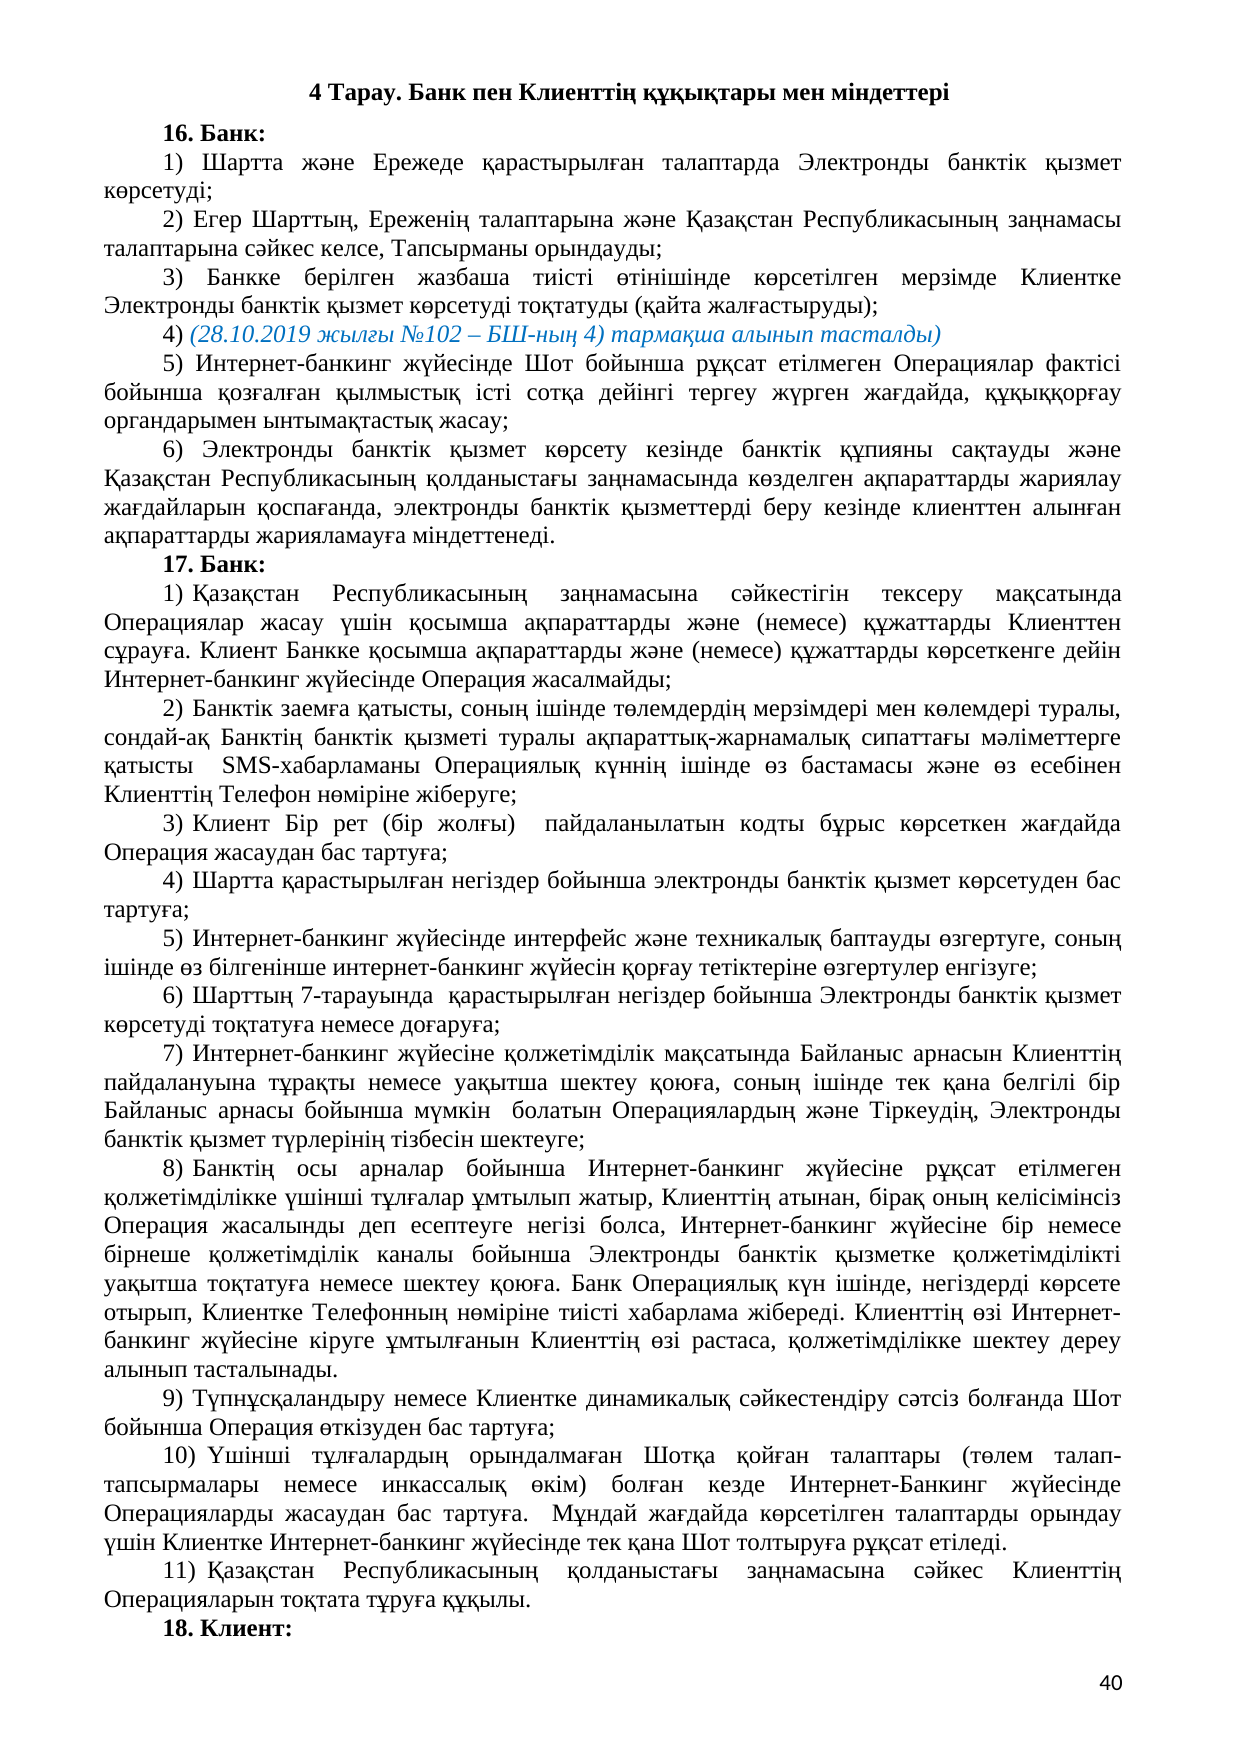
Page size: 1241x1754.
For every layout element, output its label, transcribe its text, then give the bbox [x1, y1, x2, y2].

text 16. Банк: [103, 118, 1122, 147]
text 17. Банк: [103, 549, 1122, 578]
list Шарттың 7-тарауында қарастырылған негіздер бойынша Электронды банктік қызмет көрсетуді тоқтатуға немесе доғаруға; [103, 981, 1122, 1038]
text 4 Тарау. Банк пен Клиенттің құқықтары мен міндеттері [103, 77, 1122, 106]
list Қазақстан Республикасының қолданыстағы заңнамасына сәйкес Клиенттің Операцияларын тоқтата тұруға құқылы. [103, 1556, 1122, 1613]
text 6) Электронды банктік қызмет көрсету кезінде банктік құпияны сақтауды және Қазақстан Республикасының қолданыстағы заңнамасында көзделген ақпараттарды жариялау жағдайларын қоспағанда, электронды банктік қызметтерді беру кезінде клиенттен алынған ақпараттарды жарияламауға міндеттенеді. [103, 434, 1122, 549]
list Банктің осы арналар бойынша Интернет-банкинг жүйесіне рұқсат етілмеген қолжетімділікке үшінші тұлғалар ұмтылып жатыр, Клиенттің атынан, бірақ оның келісімінсіз Операция жасалынды деп есептеуге негізі болса, Интернет-банкинг жүйесіне бір немесе бірнеше қолжетімділік каналы бойынша Электронды банктік қызметке қолжетімділікті уақытша тоқтатуға немесе шектеу қоюға. Банк Операциялық күн ішінде, негіздерді көрсете отырып, Клиентке Телефонның нөміріне тиісті хабарлама жібереді. Клиенттің өзі Интернет-банкинг жүйесіне кіруге ұмтылғанын Клиенттің өзі растаса, қолжетімділікке шектеу дереу алынып тасталынады. [103, 1153, 1122, 1383]
text 2) Егер Шарттың, Ереженің талаптарына және Қазақстан Республикасының заңнамасы талаптарына сәйкес келсе, Тапсырманы орындауды; [103, 204, 1122, 262]
list Клиент Бір рет (бір жолғы) пайдаланылатын кодты бұрыс көрсеткен жағдайда Операция жасаудан бас тартуға; [103, 808, 1122, 866]
list Қазақстан Республикасының заңнамасына сәйкестігін тексеру мақсатында Операциялар жасау үшін қосымша ақпараттарды және (немесе) құжаттарды Клиенттен сұрауға. Клиент Банкке қосымша ақпараттарды және (немесе) құжаттарды көрсеткенге дейін Интернет-банкинг жүйесінде Операция жасалмайды; [103, 578, 1122, 693]
list Интернет-банкинг жүйесіне қолжетімділік мақсатында Байланыс арнасын Клиенттің пайдалануына тұрақты немесе уақытша шектеу қоюға, соның ішінде тек қана белгілі бір Байланыс арнасы бойынша мүмкін болатын Операциялардың және Тіркеудің, Электронды банктік қызмет түрлерінің тізбесін шектеуге; [103, 1038, 1122, 1153]
list Банктік заемға қатысты, соның ішінде төлемдердің мерзімдері мен көлемдері туралы, сондай-ақ Банктің банктік қызметі туралы ақпараттық-жарнамалық сипаттағы мәліметтерге қатысты SMS-хабарламаны Операциялық күннің ішінде өз бастамасы және өз есебінен Клиенттің Телефон нөміріне жіберуге; [103, 693, 1122, 808]
list Үшінші тұлғалардың орындалмаған Шотқа қойған талаптары (төлем талап-тапсырмалары немесе инкассалық өкім) болған кезде Интернет-Банкинг жүйесінде Операцияларды жасаудан бас тартуға. Мұндай жағдайда көрсетілген талаптарды орындау үшін Клиентке Интернет-банкинг жүйесінде тек қана Шот толтыруға рұқсат етіледі. [103, 1441, 1122, 1556]
list Шартта қарастырылған негіздер бойынша электронды банктік қызмет көрсетуден бас тартуға; [103, 866, 1122, 923]
list Түпнұсқаландыру немесе Клиентке динамикалық сәйкестендіру сәтсіз болғанда Шот бойынша Операция өткізуден бас тартуға; [103, 1383, 1122, 1441]
text 3) Банкке берілген жазбаша тиісті өтінішінде көрсетілген мерзімде Клиентке Электронды банктік қызмет көрсетуді тоқтатуды (қайта жалғастыруды); [103, 262, 1122, 319]
text 4) (28.10.2019 жылғы №102 – БШ-ның 4) тармақша алынып тасталды) [103, 319, 1122, 348]
text 1) Шартта және Ережеде қарастырылған талаптарда Электронды банктік қызмет көрсетуді; [103, 147, 1122, 204]
list Интернет-банкинг жүйесінде интерфейс және техникалық баптауды өзгертуге, соның ішінде өз білгенінше интернет-банкинг жүйесін қорғау тетіктеріне өзгертулер енгізуге; [103, 923, 1122, 981]
text 18. Клиент: [103, 1613, 1122, 1642]
text 5) Интернет-банкинг жүйесінде Шот бойынша рұқсат етілмеген Операциялар фактісі бойынша қозғалған қылмыстық істі сотқа дейінгі тергеу жүрген жағдайда, құқыққорғау органдарымен ынтымақтастық жасау; [103, 348, 1122, 434]
